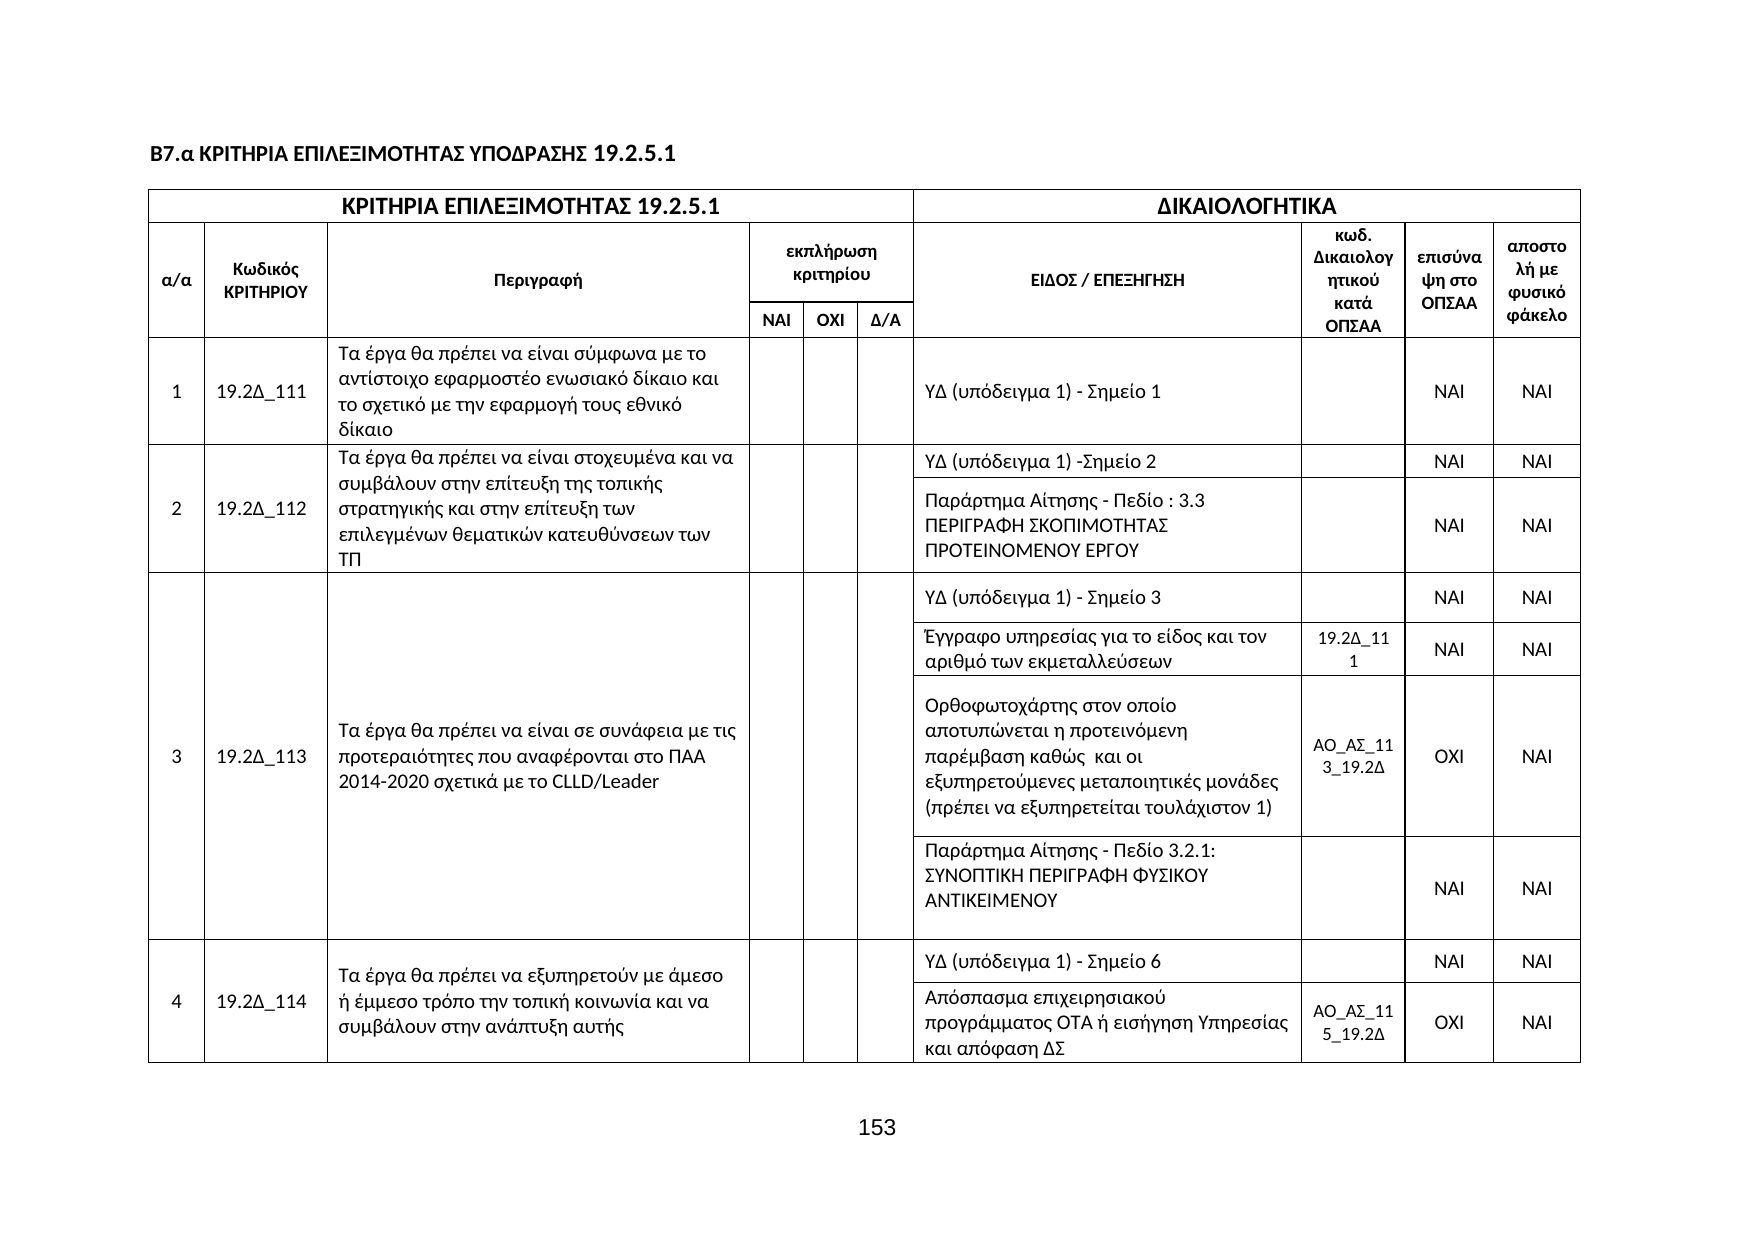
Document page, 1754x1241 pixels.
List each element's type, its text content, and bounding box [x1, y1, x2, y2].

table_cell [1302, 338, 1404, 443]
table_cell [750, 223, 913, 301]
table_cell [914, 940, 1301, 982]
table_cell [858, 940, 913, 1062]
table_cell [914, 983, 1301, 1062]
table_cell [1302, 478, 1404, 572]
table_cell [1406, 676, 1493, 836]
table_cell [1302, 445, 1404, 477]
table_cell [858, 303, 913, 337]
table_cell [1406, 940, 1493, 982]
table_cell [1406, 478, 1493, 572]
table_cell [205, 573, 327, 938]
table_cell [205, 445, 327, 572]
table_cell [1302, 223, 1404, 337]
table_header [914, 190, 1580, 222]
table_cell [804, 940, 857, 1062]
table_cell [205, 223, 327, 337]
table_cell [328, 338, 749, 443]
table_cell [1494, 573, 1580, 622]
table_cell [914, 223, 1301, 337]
text Β7.α ΚΡΙΤΗΡΙΑ ΕΠΙΛΕΞΙΜΟΤΗΤΑΣ ΥΠΟΔΡΑΣΗΣ 19.2.5.1 [150, 137, 1604, 168]
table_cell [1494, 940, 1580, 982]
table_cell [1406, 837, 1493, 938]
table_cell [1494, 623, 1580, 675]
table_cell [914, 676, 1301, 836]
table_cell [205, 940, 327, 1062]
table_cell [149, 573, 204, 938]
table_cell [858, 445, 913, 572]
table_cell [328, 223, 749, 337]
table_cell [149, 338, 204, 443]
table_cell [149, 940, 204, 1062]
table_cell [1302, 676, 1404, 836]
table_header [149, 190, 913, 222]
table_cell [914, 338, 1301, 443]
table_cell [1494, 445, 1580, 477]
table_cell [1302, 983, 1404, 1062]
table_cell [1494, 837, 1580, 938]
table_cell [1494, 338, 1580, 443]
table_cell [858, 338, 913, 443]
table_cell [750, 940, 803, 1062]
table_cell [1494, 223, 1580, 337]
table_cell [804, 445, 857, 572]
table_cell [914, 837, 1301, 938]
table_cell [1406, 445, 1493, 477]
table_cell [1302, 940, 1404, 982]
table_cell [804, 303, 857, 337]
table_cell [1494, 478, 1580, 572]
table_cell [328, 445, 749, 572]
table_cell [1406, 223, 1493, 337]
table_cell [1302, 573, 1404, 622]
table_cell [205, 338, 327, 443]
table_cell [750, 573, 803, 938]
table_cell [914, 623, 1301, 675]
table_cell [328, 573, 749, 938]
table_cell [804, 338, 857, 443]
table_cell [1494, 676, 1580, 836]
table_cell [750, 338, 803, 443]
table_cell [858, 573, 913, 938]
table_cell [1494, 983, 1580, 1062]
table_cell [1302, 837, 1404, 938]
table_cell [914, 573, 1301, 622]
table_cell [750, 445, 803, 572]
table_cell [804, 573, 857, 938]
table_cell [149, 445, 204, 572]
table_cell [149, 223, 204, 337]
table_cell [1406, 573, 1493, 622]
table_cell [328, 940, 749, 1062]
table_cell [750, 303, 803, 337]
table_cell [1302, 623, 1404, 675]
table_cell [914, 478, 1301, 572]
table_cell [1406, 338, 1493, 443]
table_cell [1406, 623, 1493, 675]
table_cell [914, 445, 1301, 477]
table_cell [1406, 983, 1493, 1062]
